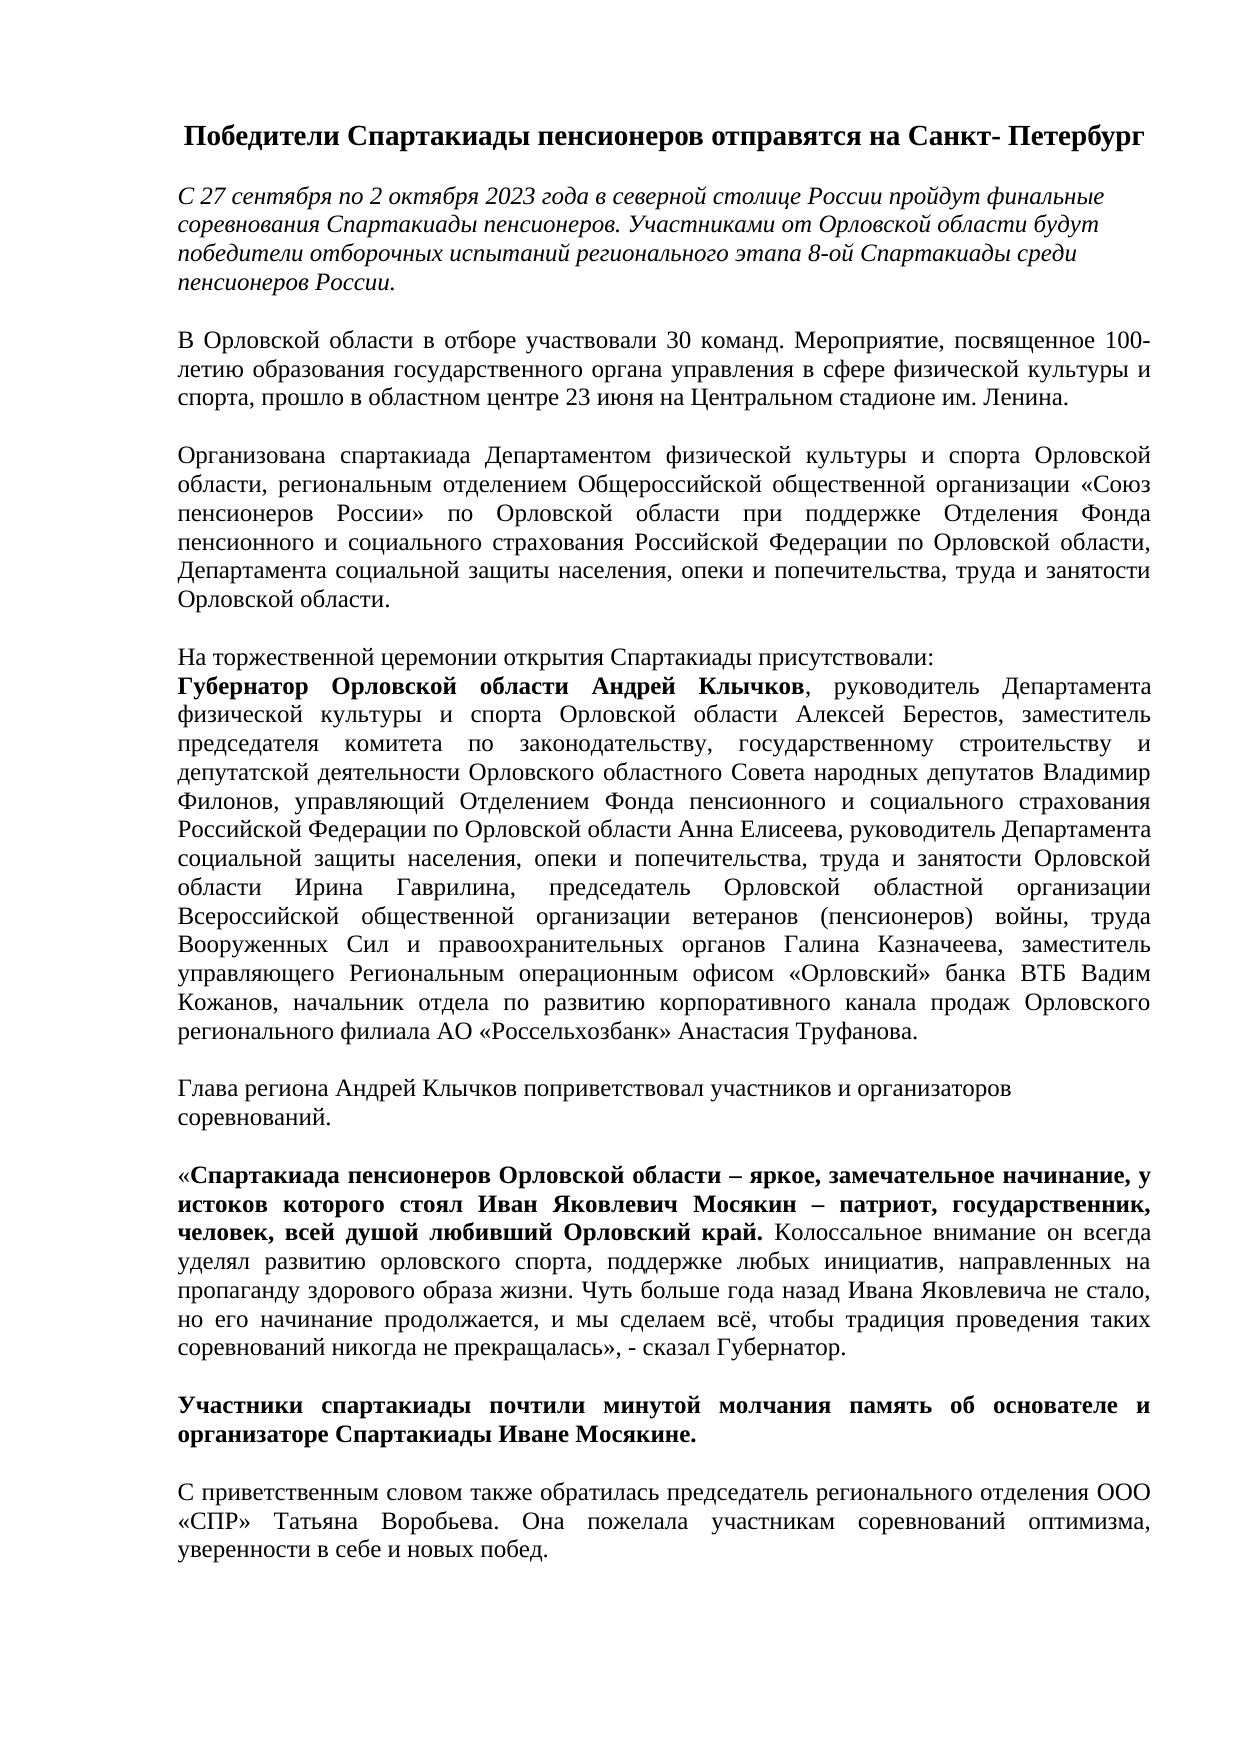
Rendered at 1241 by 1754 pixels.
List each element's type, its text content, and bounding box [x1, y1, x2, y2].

text Глава региона Андрей Клычков поприветствовал участников и организаторов соревнований. [177, 1073, 1152, 1131]
text Губернатор Орловской области Андрей Клычков, руководитель Департамента физической культуры и спорта Орловской области Алексей Берестов, заместитель председателя комитета по законодательству, государственному строительству и депутатской деятельности Орловского областного Совета народных депутатов Владимир Филонов, управляющий Отделением Фонда пенсионного и социального страхования Российской Федерации по Орловской области Анна Елисеева, руководитель Департамента социальной защиты населения, опеки и попечительства, труда и занятости Орловской области Ирина Гаврилина, председатель Орловской областной организации Всероссийской общественной организации ветеранов (пенсионеров) войны, труда Вооруженных Сил и правоохранительных органов Галина Казначеева, заместитель управляющего Региональным операционным офисом «Орловский» банка ВТБ Вадим Кожанов, начальник отдела по развитию корпоративного канала продаж Орловского регионального филиала АО «Россельхозбанк» Анастасия Труфанова. [177, 671, 1152, 1044]
text Организована спартакиада Департаментом физической культуры и спорта Орловской области, региональным отделением Общероссийской общественной организации «Союз пенсионеров России» по Орловской области при поддержке Отделения Фонда пенсионного и социального страхования Российской Федерации по Орловской области, Департамента социальной защиты населения, опеки и попечительства, труда и занятости Орловской области. [177, 440, 1152, 613]
text На торжественной церемонии открытия Спартакиады присутствовали: [177, 642, 1152, 671]
text «Спартакиада пенсионеров Орловской области – яркое, замечательное начинание, у истоков которого стоял Иван Яковлевич Мосякин – патриот, государственник, человек, всей душой любивший Орловский край. Колоссальное внимание он всегда уделял развитию орловского спорта, поддержке любых инициатив, направленных на пропаганду здорового образа жизни. Чуть больше года назад Ивана Яковлевича не стало, но его начинание продолжается, и мы сделаем всё, чтобы традиция проведения таких соревнований никогда не прекращалась», - сказал Губернатор. [177, 1160, 1152, 1361]
text С приветственным словом также обратилась председатель регионального отделения ООО «СПР» Татьяна Воробьева. Она пожелала участникам соревнований оптимизма, уверенности в себе и новых побед. [177, 1477, 1152, 1563]
text В Орловской области в отборе участвовали 30 команд. Мероприятие, посвященное 100-летию образования государственного органа управления в сфере физической культуры и спорта, прошло в областном центре 23 июня на Центральном стадионе им. Ленина. [177, 325, 1152, 411]
text С 27 сентября по 2 октября 2023 года в северной столице России пройдут финальные соревнования Спартакиады пенсионеров. Участниками от Орловской области будут победители отборочных испытаний регионального этапа 8-ой Спартакиады среди пенсионеров России. [177, 181, 1152, 296]
text Победители Спартакиады пенсионеров отправятся на Санкт- Петербург [177, 118, 1152, 152]
text Участники спартакиады почтили минутой молчания память об основателе и организаторе Спартакиады Иване Мосякине. [177, 1390, 1152, 1448]
